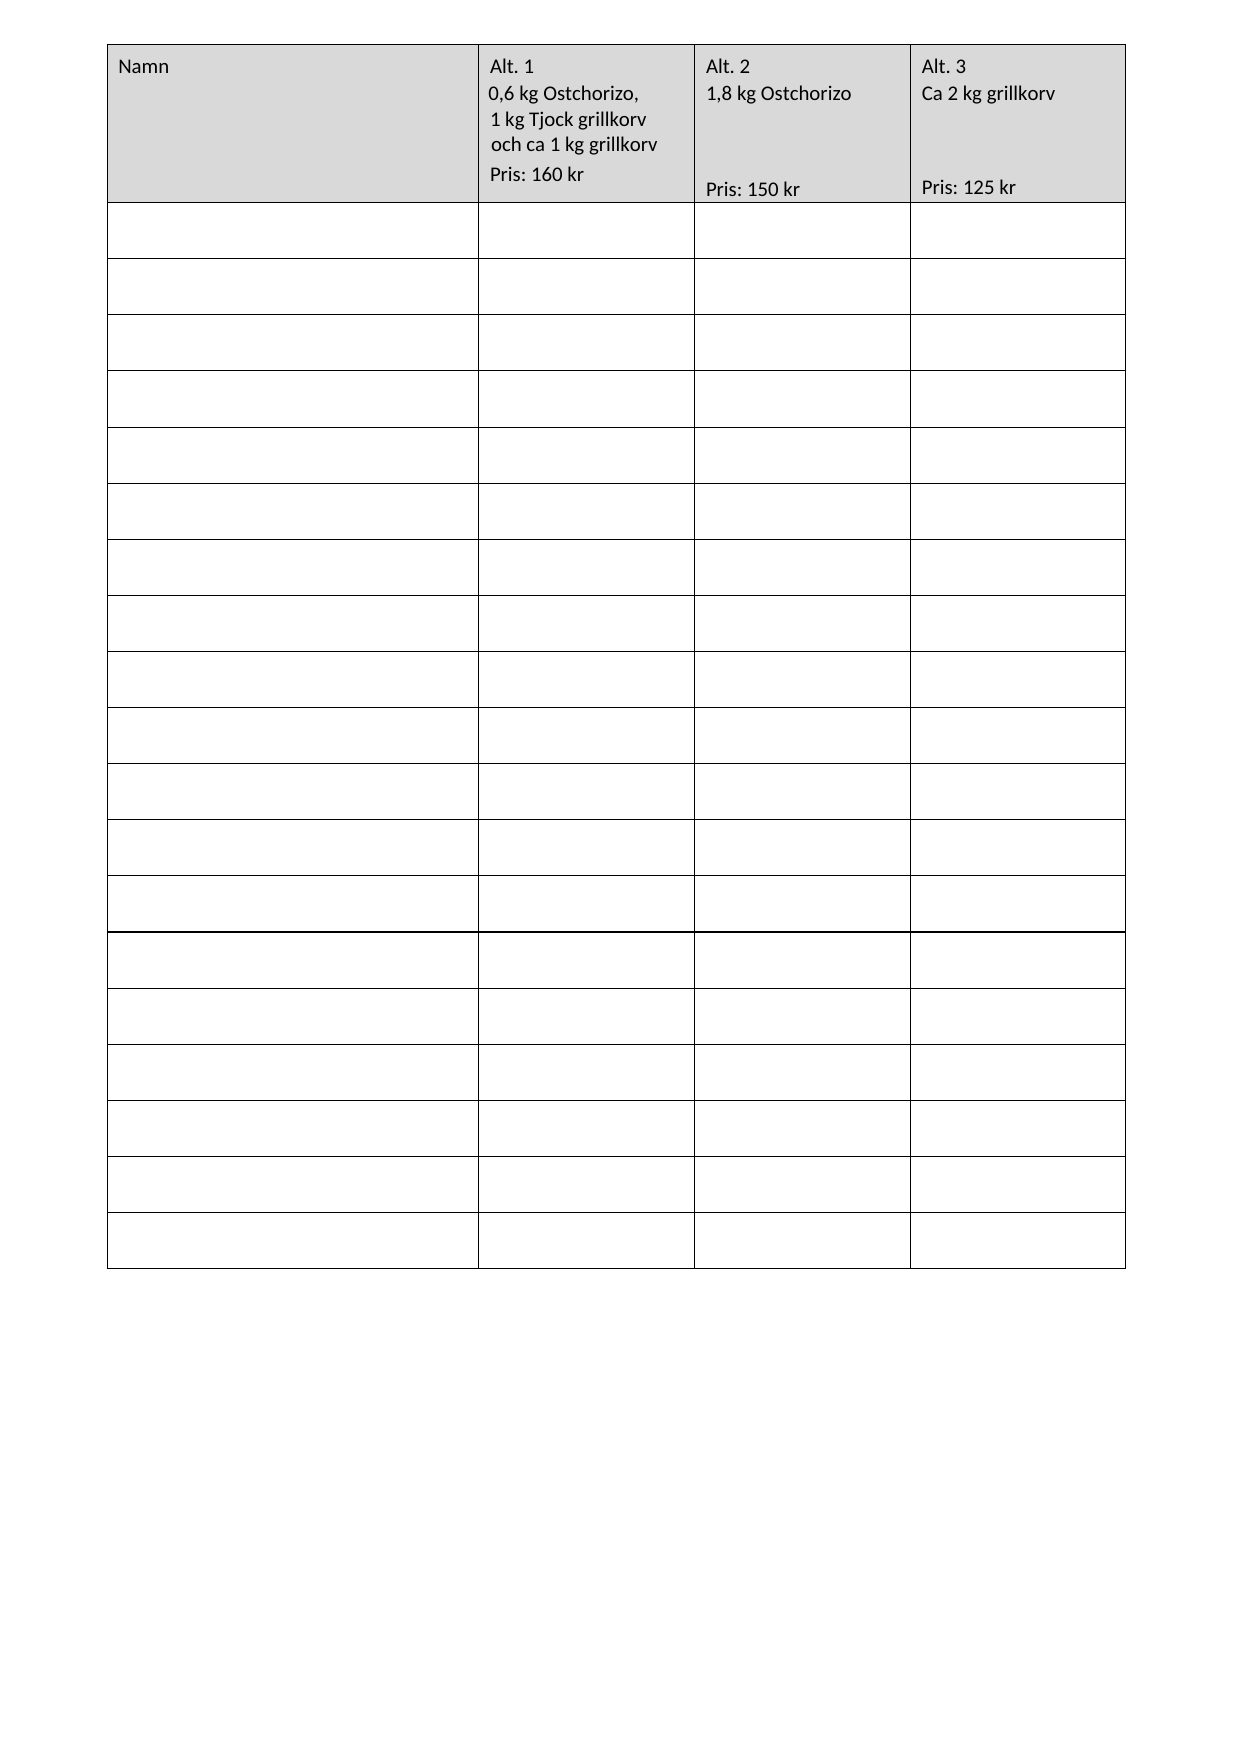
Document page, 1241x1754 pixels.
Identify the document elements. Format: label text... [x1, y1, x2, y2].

table_header Alt. 1 0,6 kg Ostchorizo, 1 kg Tjock grillkorv och ca 1 kg grillkorv Pris: 160 kr [479, 45, 694, 202]
table_cell [911, 315, 1125, 370]
table_cell [108, 764, 478, 819]
table_cell [108, 203, 478, 258]
table_cell [695, 1101, 910, 1156]
table_cell [911, 1045, 1125, 1100]
table_cell [911, 540, 1125, 595]
table_cell [479, 315, 694, 370]
table_cell [108, 1045, 478, 1100]
table_cell [911, 708, 1125, 763]
table_cell [479, 652, 694, 707]
table_cell [108, 820, 478, 875]
table_cell [479, 540, 694, 595]
table_header Alt. 2 1,8 kg Ostchorizo Pris: 150 kr [695, 45, 910, 202]
table_cell [695, 652, 910, 707]
table_cell [479, 203, 694, 258]
table_cell [695, 371, 910, 427]
table_cell [695, 1045, 910, 1100]
table_cell [695, 484, 910, 539]
table_cell [108, 1213, 478, 1268]
table_cell [479, 708, 694, 763]
table_cell [108, 933, 478, 988]
table_cell [479, 259, 694, 314]
table_cell [695, 989, 910, 1044]
table_cell [479, 1213, 694, 1268]
table_cell [108, 989, 478, 1044]
table_cell [695, 876, 910, 931]
table_cell [695, 1157, 910, 1212]
table_cell [911, 371, 1125, 427]
table_cell [695, 259, 910, 314]
table_cell [479, 820, 694, 875]
table_cell [911, 820, 1125, 875]
table_cell [695, 1213, 910, 1268]
table_cell [695, 708, 910, 763]
table_cell [695, 764, 910, 819]
table_cell [695, 540, 910, 595]
table_cell [911, 1157, 1125, 1212]
table_cell [911, 259, 1125, 314]
table_cell [479, 1045, 694, 1100]
table_cell [911, 764, 1125, 819]
table_cell [108, 876, 478, 931]
table_cell [108, 484, 478, 539]
table_cell [911, 484, 1125, 539]
table_cell [911, 1101, 1125, 1156]
table_cell [108, 315, 478, 370]
table_cell [911, 428, 1125, 483]
table_cell [108, 596, 478, 651]
table_cell [108, 259, 478, 314]
table_cell [108, 540, 478, 595]
table_cell [108, 371, 478, 427]
table_cell [695, 315, 910, 370]
table_cell [911, 989, 1125, 1044]
table_cell [108, 708, 478, 763]
table_cell [479, 371, 694, 427]
table_cell [108, 652, 478, 707]
table_cell [479, 933, 694, 988]
table_cell [695, 933, 910, 988]
table_header Alt. 3 Ca 2 kg grillkorv Pris: 125 kr [911, 45, 1125, 202]
table_cell [479, 428, 694, 483]
table_cell [911, 652, 1125, 707]
table_cell [479, 1157, 694, 1212]
table_cell [479, 596, 694, 651]
table_cell [479, 1101, 694, 1156]
table_cell [695, 428, 910, 483]
table_cell [911, 1213, 1125, 1268]
table_cell [479, 989, 694, 1044]
table_cell [108, 428, 478, 483]
table_cell [911, 876, 1125, 931]
table_cell [479, 484, 694, 539]
table_cell [108, 1101, 478, 1156]
table_cell [911, 596, 1125, 651]
table_cell [479, 764, 694, 819]
table_cell [911, 933, 1125, 988]
table_cell [695, 596, 910, 651]
table_cell [695, 203, 910, 258]
table_cell [108, 1157, 478, 1212]
table_cell [695, 820, 910, 875]
table_cell [479, 876, 694, 931]
table_cell [911, 203, 1125, 258]
table_header Namn [108, 45, 478, 202]
